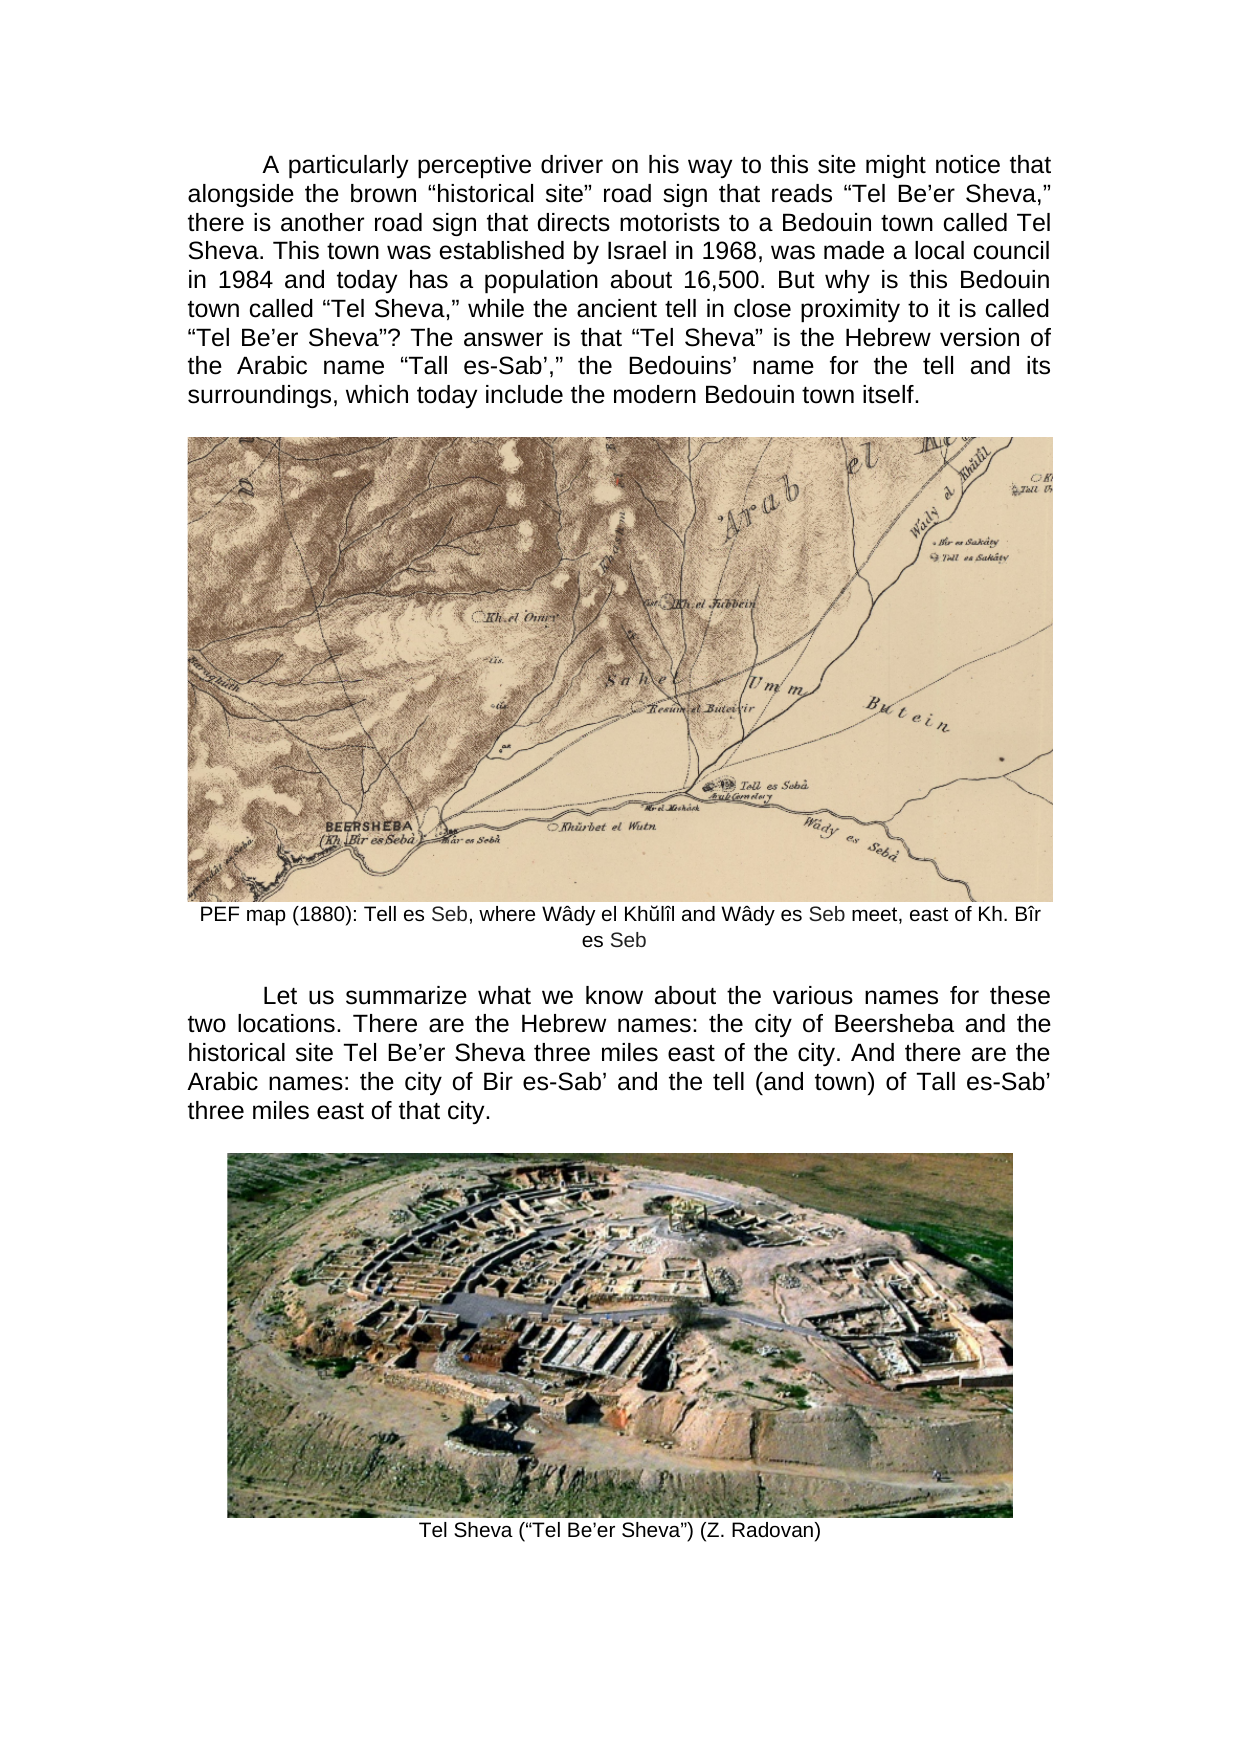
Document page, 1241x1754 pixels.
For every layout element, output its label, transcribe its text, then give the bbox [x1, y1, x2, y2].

picture [187, 437, 1053, 902]
text A particularly perceptive driver on his way to this site might notice that alongside the brown “historical site” road sign that reads “Tel Be’er Sheva,” there is another road sign that directs motorists to a Bedouin town called Tel Sheva. This town was established by Israel in 1968, was made a local council in 1984 and today has a population about 16,500. But why is this Bedouin town called “Tel Sheva,” while the ancient tell in close proximity to it is called “Tel Be’er Sheva”? The answer is that “Tel Sheva” is the Hebrew version of the Arabic name “Tall es-Sab’,” the Bedouins’ name for the tell and its surroundings, which today include the modern Bedouin town itself. [187, 150, 1053, 409]
picture [227, 1153, 1013, 1518]
text PEF map (1880): Tell es Seb, where Wâdy el Khŭlîl and Wâdy es Seb meet, east of Kh. Bîr es Seb [187, 902, 1053, 952]
text Let us summarize what we know about the various names for these two locations. There are the Hebrew names: the city of Beersheba and the historical site Tel Be’er Sheva three miles east of the city. And there are the Arabic names: the city of Bir es-Sab’ and the tell (and town) of Tall es-Sab’ three miles east of that city. [187, 981, 1053, 1124]
text Tel Sheva (“Tel Be’er Sheva”) (Z. Radovan) [187, 1517, 1053, 1541]
